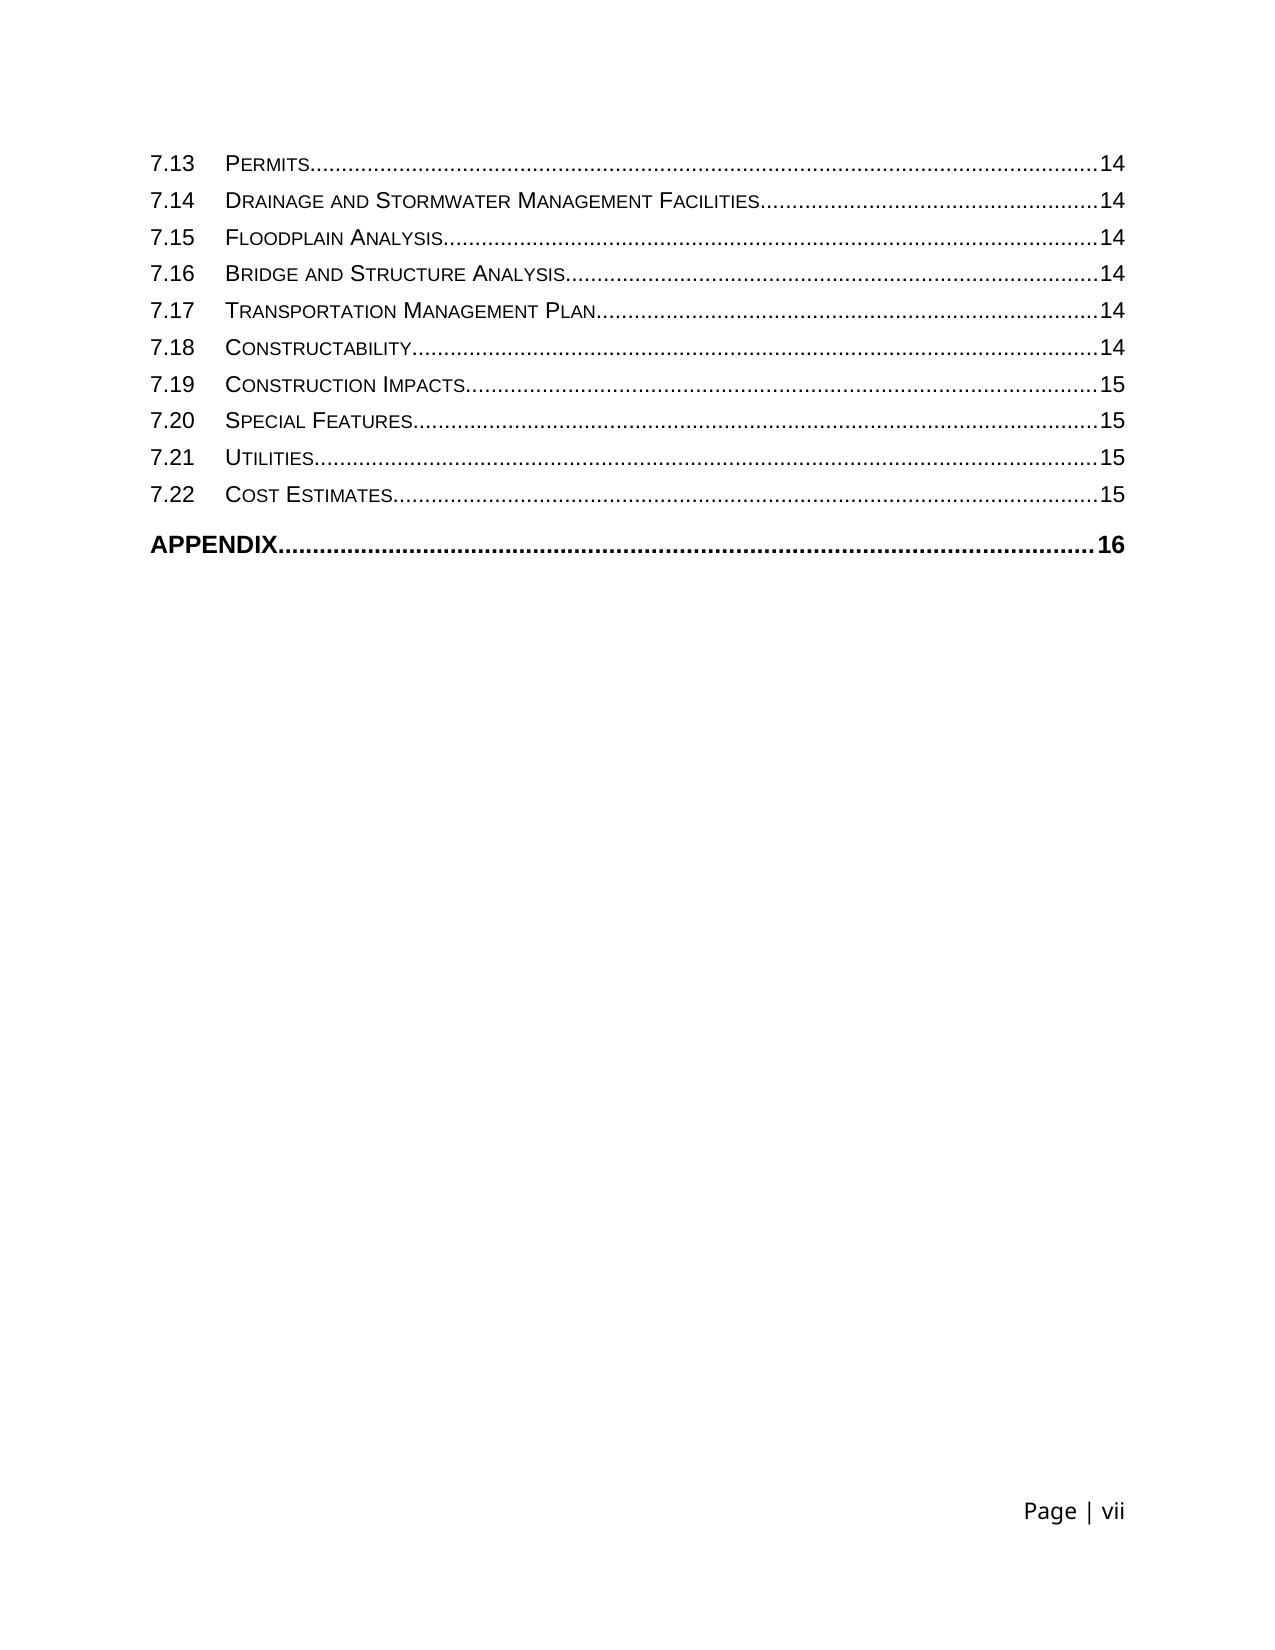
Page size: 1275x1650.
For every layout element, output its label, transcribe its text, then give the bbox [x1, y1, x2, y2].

text 7.21 Utilities 15 [150, 444, 1125, 471]
text 7.16 Bridge and Structure Analysis 14 [150, 260, 1125, 287]
text 7.14 Drainage and Stormwater Management Facilities 14 [150, 187, 1125, 213]
text APPENDIX 16 [150, 530, 1125, 559]
text 7.17 Transportation Management Plan 14 [150, 297, 1125, 323]
text 7.22 Cost Estimates 15 [150, 481, 1125, 507]
text 7.20 Special Features 15 [150, 407, 1125, 434]
text 7.19 Construction Impacts 15 [150, 371, 1125, 397]
text 7.18 Constructability 14 [150, 334, 1125, 360]
text 7.15 Floodplain Analysis 14 [150, 223, 1125, 250]
text 7.13 Permits 14 [150, 150, 1125, 176]
